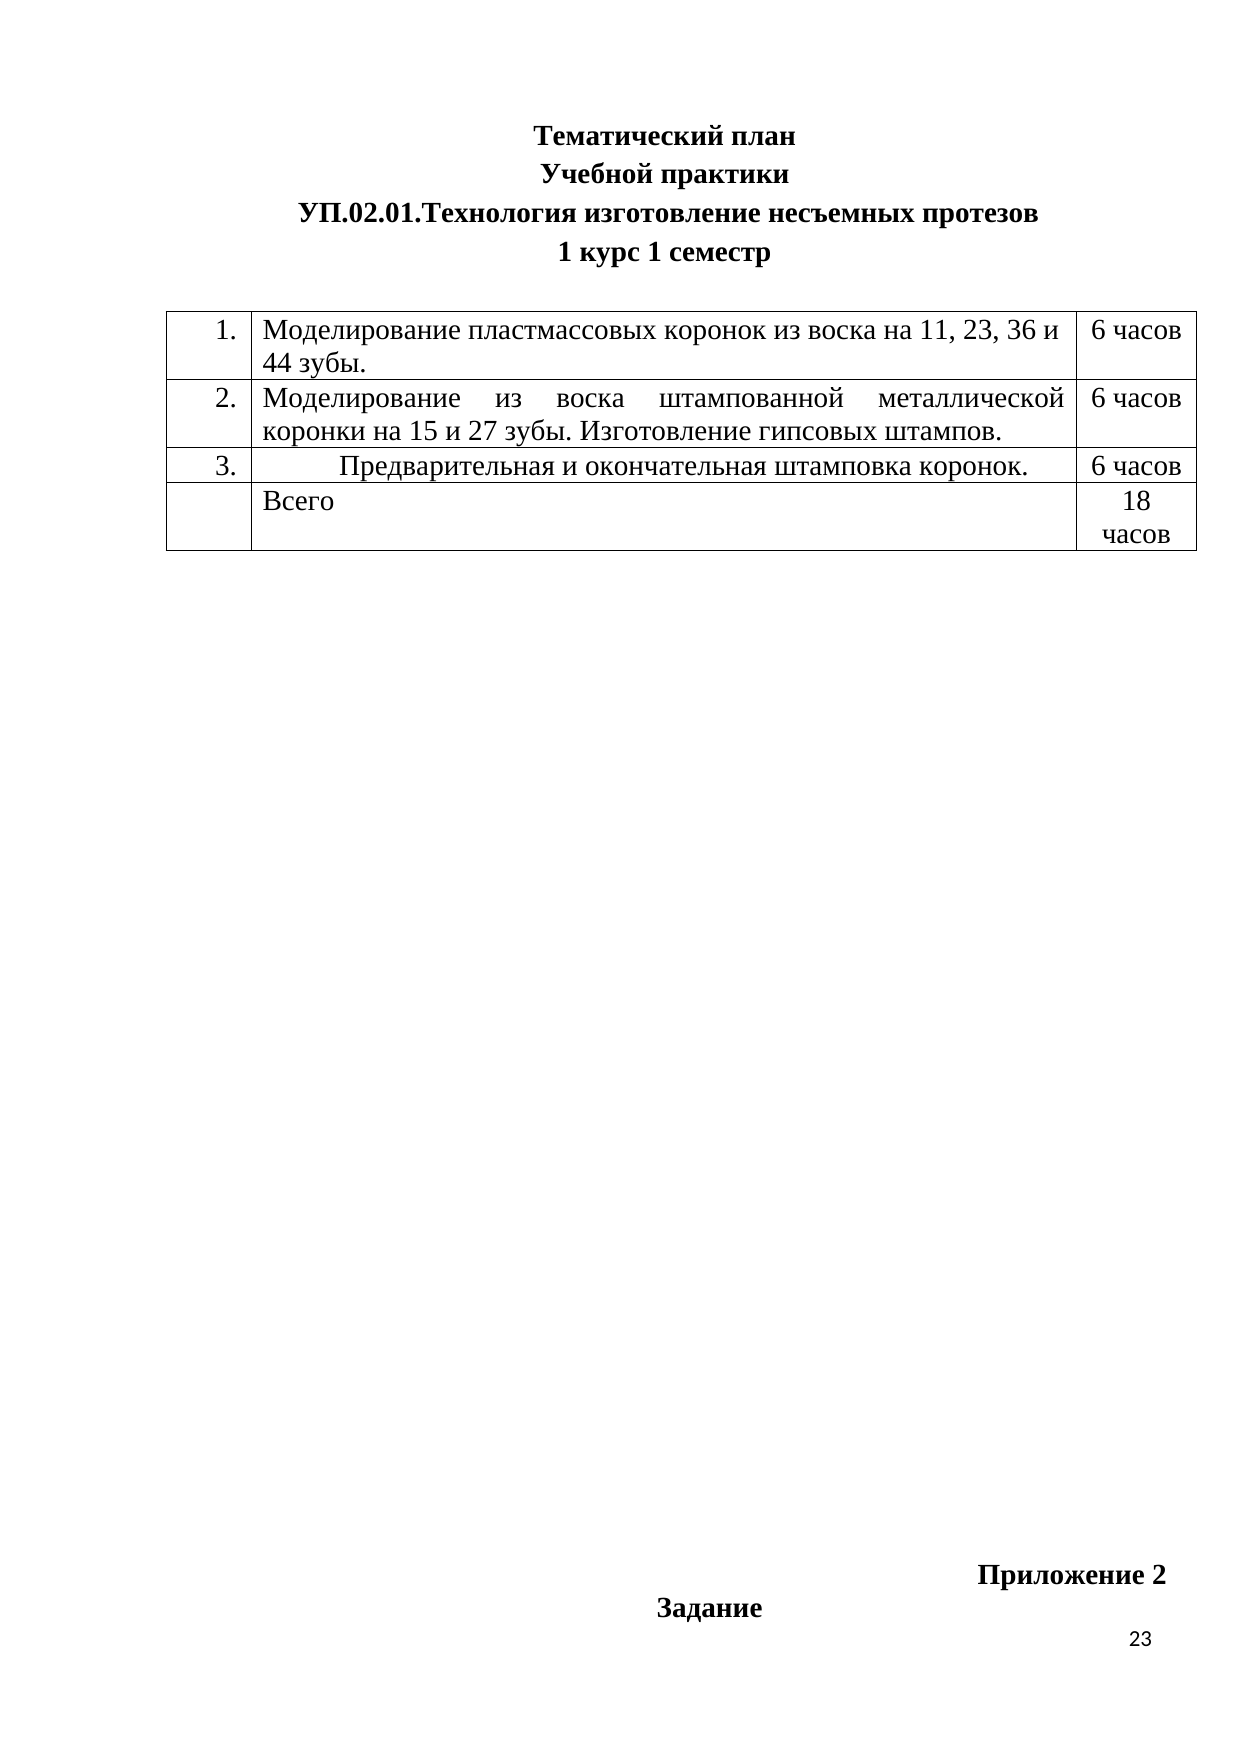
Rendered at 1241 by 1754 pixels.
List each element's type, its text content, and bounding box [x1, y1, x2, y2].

table_cell [167, 483, 251, 550]
table_header Моделирование пластмассовых коронок из воска на 11, 23, 36 и 44 зубы. [252, 312, 1076, 379]
table_cell 6 часов [1077, 380, 1196, 447]
table_cell Моделирование из воска штампованной металлической коронки на 15 и 27 зубы. Изготовление гипсовых штампов. [252, 380, 1076, 447]
table_cell Всего [252, 483, 1076, 550]
text 1 курс 1 семестр [177, 234, 1152, 267]
table_cell 18 часов [1077, 483, 1196, 550]
table_cell Предварительная и окончательная штамповка коронок. [252, 448, 1076, 482]
table_header [167, 312, 251, 379]
text Тематический план [177, 118, 1152, 152]
text Приложение 2 [252, 1557, 1166, 1591]
table_cell 6 часов [1077, 448, 1196, 482]
table_cell [167, 380, 251, 447]
table_header 6 часов [1077, 312, 1196, 379]
table_cell [167, 448, 251, 482]
text Учебной практики [177, 157, 1152, 190]
text УП.02.01.Технология изготовление несъемных протезов [177, 195, 1152, 229]
text Задание [252, 1591, 1166, 1624]
